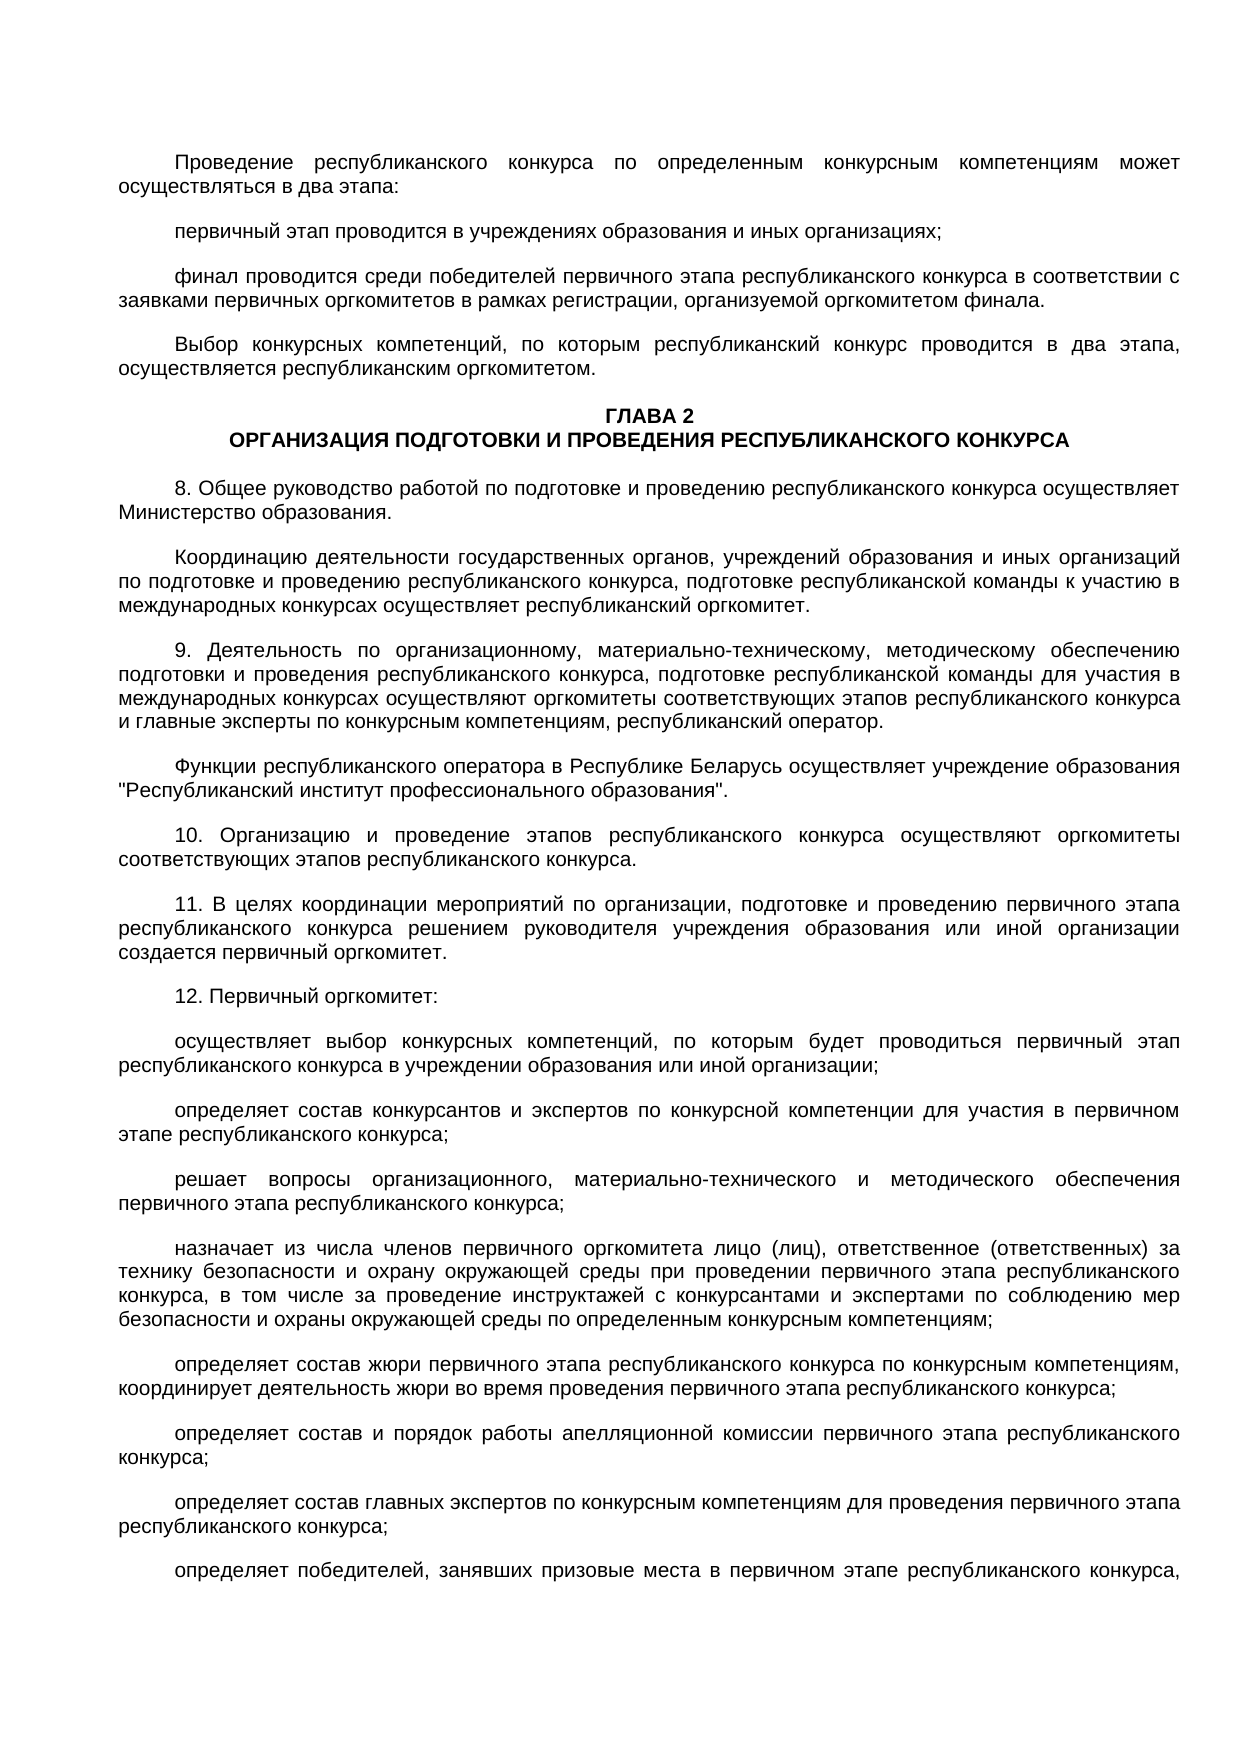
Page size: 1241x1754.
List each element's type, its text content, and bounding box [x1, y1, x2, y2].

text 10. Организацию и проведение этапов республиканского конкурса осуществляют оргкомитеты соответствующих этапов республиканского конкурса. [118, 823, 1181, 871]
text 12. Первичный оргкомитет: [118, 984, 1181, 1008]
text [118, 1558, 1181, 1582]
text первичный этап проводится в учреждениях образования и иных организациях; [118, 219, 1181, 243]
text финал проводится среди победителей первичного этапа республиканского конкурса в соответствии с заявками первичных оргкомитетов в рамках регистрации, организуемой оргкомитетом финала. [118, 263, 1181, 311]
text Координацию деятельности государственных органов, учреждений образования и иных организаций по подготовке и проведению республиканского конкурса, подготовке республиканской команды к участию в международных конкурсах осуществляет республиканский оргкомитет. [118, 545, 1181, 617]
text определяет состав главных экспертов по конкурсным компетенциям для проведения первичного этапа республиканского конкурса; [118, 1489, 1181, 1537]
text назначает из числа членов первичного оргкомитета лицо (лиц), ответственное (ответственных) за технику безопасности и охрану окружающей среды при проведении первичного этапа республиканского конкурса, в том числе за проведение инструктажей с конкурсантами и экспертами по соблюдению мер безопасности и охраны окружающей среды по определенным конкурсным компетенциям; [118, 1235, 1181, 1331]
text определяет состав жюри первичного этапа республиканского конкурса по конкурсным компетенциям, координирует деятельность жюри во время проведения первичного этапа республиканского конкурса; [118, 1352, 1181, 1400]
text Функции республиканского оператора в Республике Беларусь осуществляет учреждение образования "Республиканский институт профессионального образования". [118, 754, 1181, 802]
text определяет состав конкурсантов и экспертов по конкурсной компетенции для участия в первичном этапе республиканского конкурса; [118, 1098, 1181, 1146]
text ГЛАВА 2 [118, 404, 1181, 428]
text Проведение республиканского конкурса по определенным конкурсным компетенциям может осуществляться в два этапа: [118, 150, 1181, 198]
text Выбор конкурсных компетенций, по которым республиканский конкурс проводится в два этапа, осуществляется республиканским оргкомитетом. [118, 332, 1181, 380]
text 9. Деятельность по организационному, материально-техническому, методическому обеспечению подготовки и проведения республиканского конкурса, подготовке республиканской команды для участия в международных конкурсах осуществляют оргкомитеты соответствующих этапов республиканского конкурса и главные эксперты по конкурсным компетенциям, республиканский оператор. [118, 637, 1181, 733]
text 8. Общее руководство работой по подготовке и проведению республиканского конкурса осуществляет Министерство образования. [118, 476, 1181, 524]
text осуществляет выбор конкурсных компетенций, по которым будет проводиться первичный этап республиканского конкурса в учреждении образования или иной организации; [118, 1029, 1181, 1077]
text решает вопросы организационного, материально-технического и методического обеспечения первичного этапа республиканского конкурса; [118, 1167, 1181, 1214]
text определяет состав и порядок работы апелляционной комиссии первичного этапа республиканского конкурса; [118, 1421, 1181, 1469]
text 11. В целях координации мероприятий по организации, подготовке и проведению первичного этапа республиканского конкурса решением руководителя учреждения образования или иной организации создается первичный оргкомитет. [118, 892, 1181, 963]
text ОРГАНИЗАЦИЯ ПОДГОТОВКИ И ПРОВЕДЕНИЯ РЕСПУБЛИКАНСКОГО КОНКУРСА [118, 428, 1181, 452]
